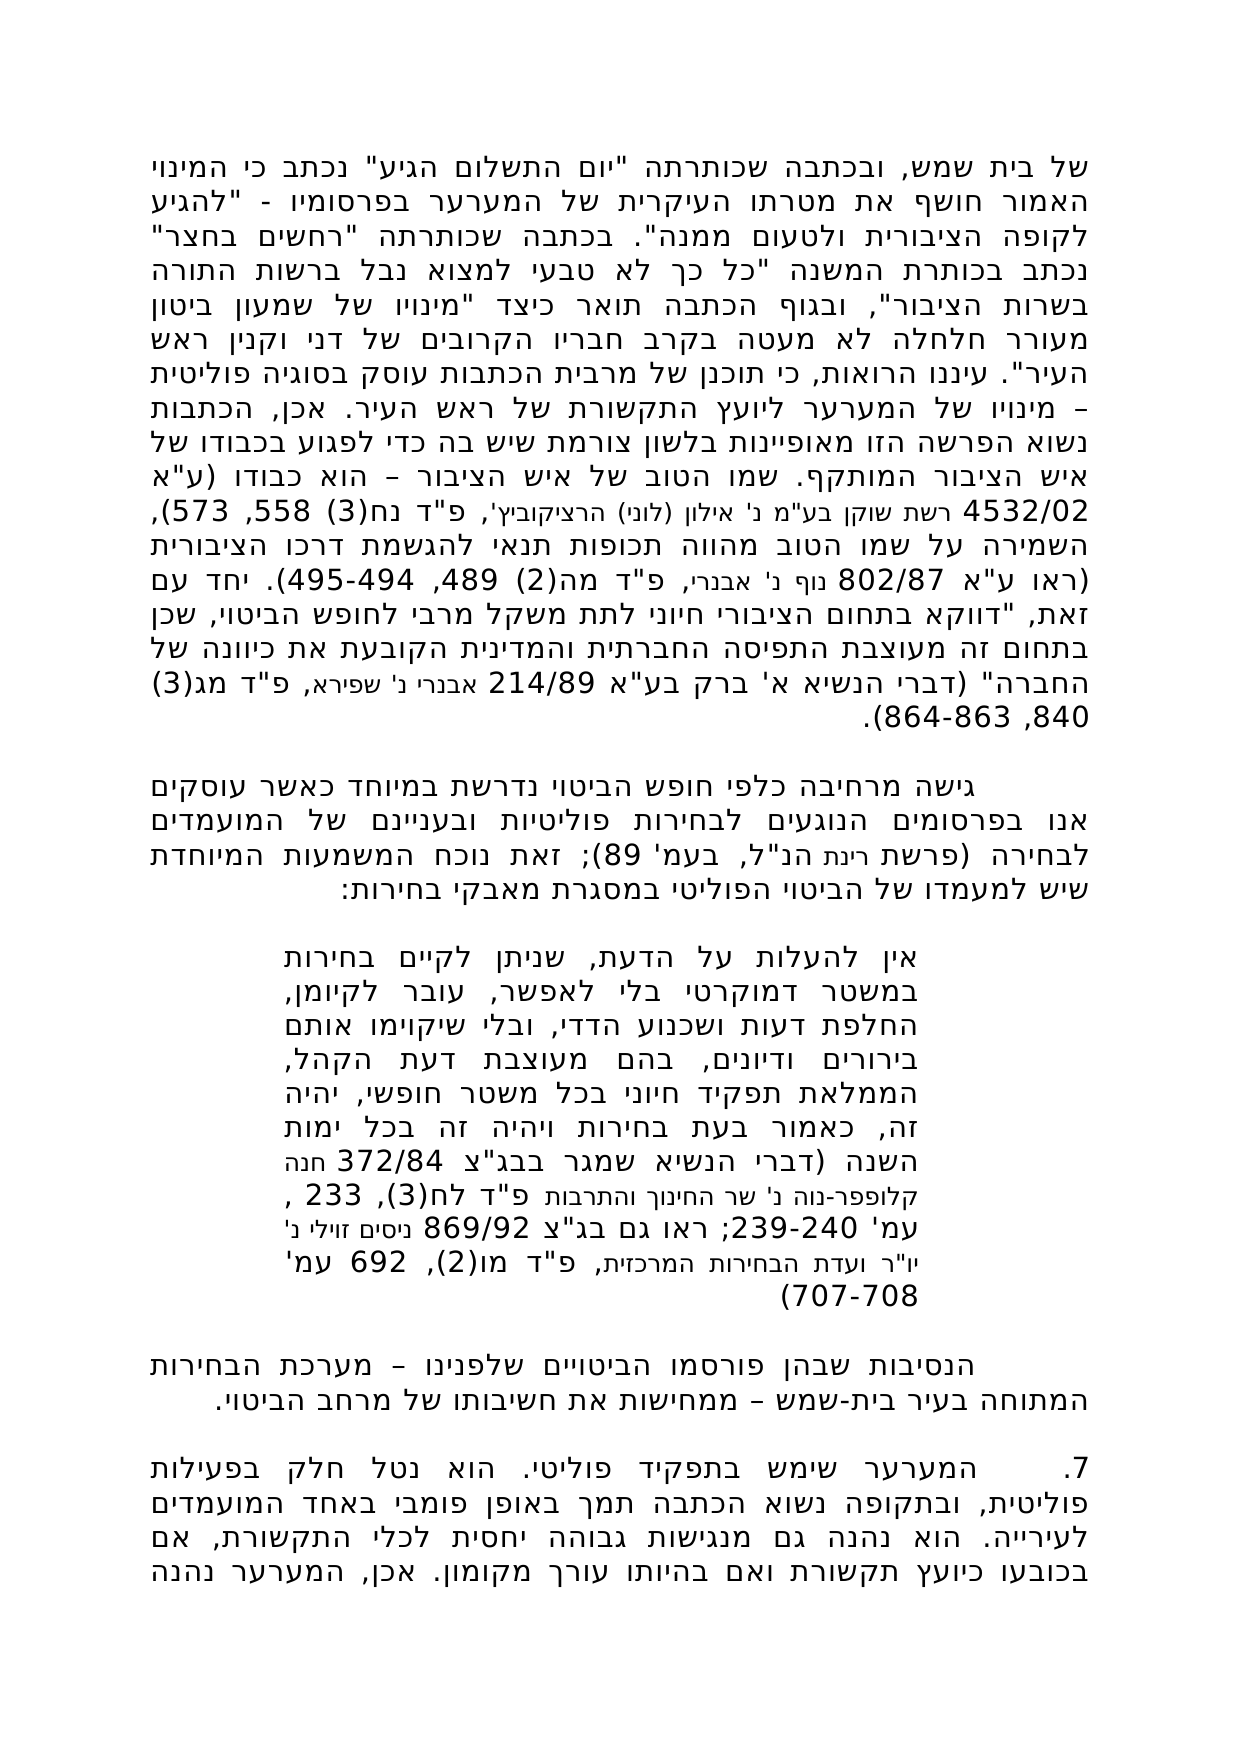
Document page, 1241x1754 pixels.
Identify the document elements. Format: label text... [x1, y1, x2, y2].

text אין להעלות על הדעת, שניתן לקיים בחירות במשטר דמוקרטי בלי לאפשר, עובר לקיומן, החלפת דעות ושכנוע הדדי, ובלי שיקוימו אותם בירורים ודיונים, בהם מעוצבת דעת הקהל, הממלאת תפקיד חיוני בכל משטר חופשי, יהיה זה, כאמור בעת בחירות ויהיה זה בכל ימות השנה (דברי הנשיא שמגר בבג"צ 372/84 חנה קלופפר-נוה נ' שר החינוך והתרבות פ"ד לח(3), 233 ,עמ' 239-240; ראו גם בג"צ 869/92 ניסים זוילי נ' יו"ר ועדת הבחירות המרכזית, פ"ד מו(2), 692 עמ' 707-708) [283, 940, 919, 1314]
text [150, 1451, 1090, 1589]
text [150, 150, 1090, 734]
text הנסיבות שבהן פורסמו הביטויים שלפנינו – מערכת הבחירות המתוחה בעיר בית-שמש – ממחישות את חשיבותו של מרחב הביטוי. [150, 1348, 1090, 1417]
text גישה מרחיבה כלפי חופש הביטוי נדרשת במיוחד כאשר עוסקים אנו בפרסומים הנוגעים לבחירות פוליטיות ובעניינם של המועמדים לבחירה (פרשת רינת הנ"ל, בעמ' 89); זאת נוכח המשמעות המיוחדת שיש למעמדו של הביטוי הפוליטי במסגרת מאבקי בחירות: [150, 769, 1090, 906]
